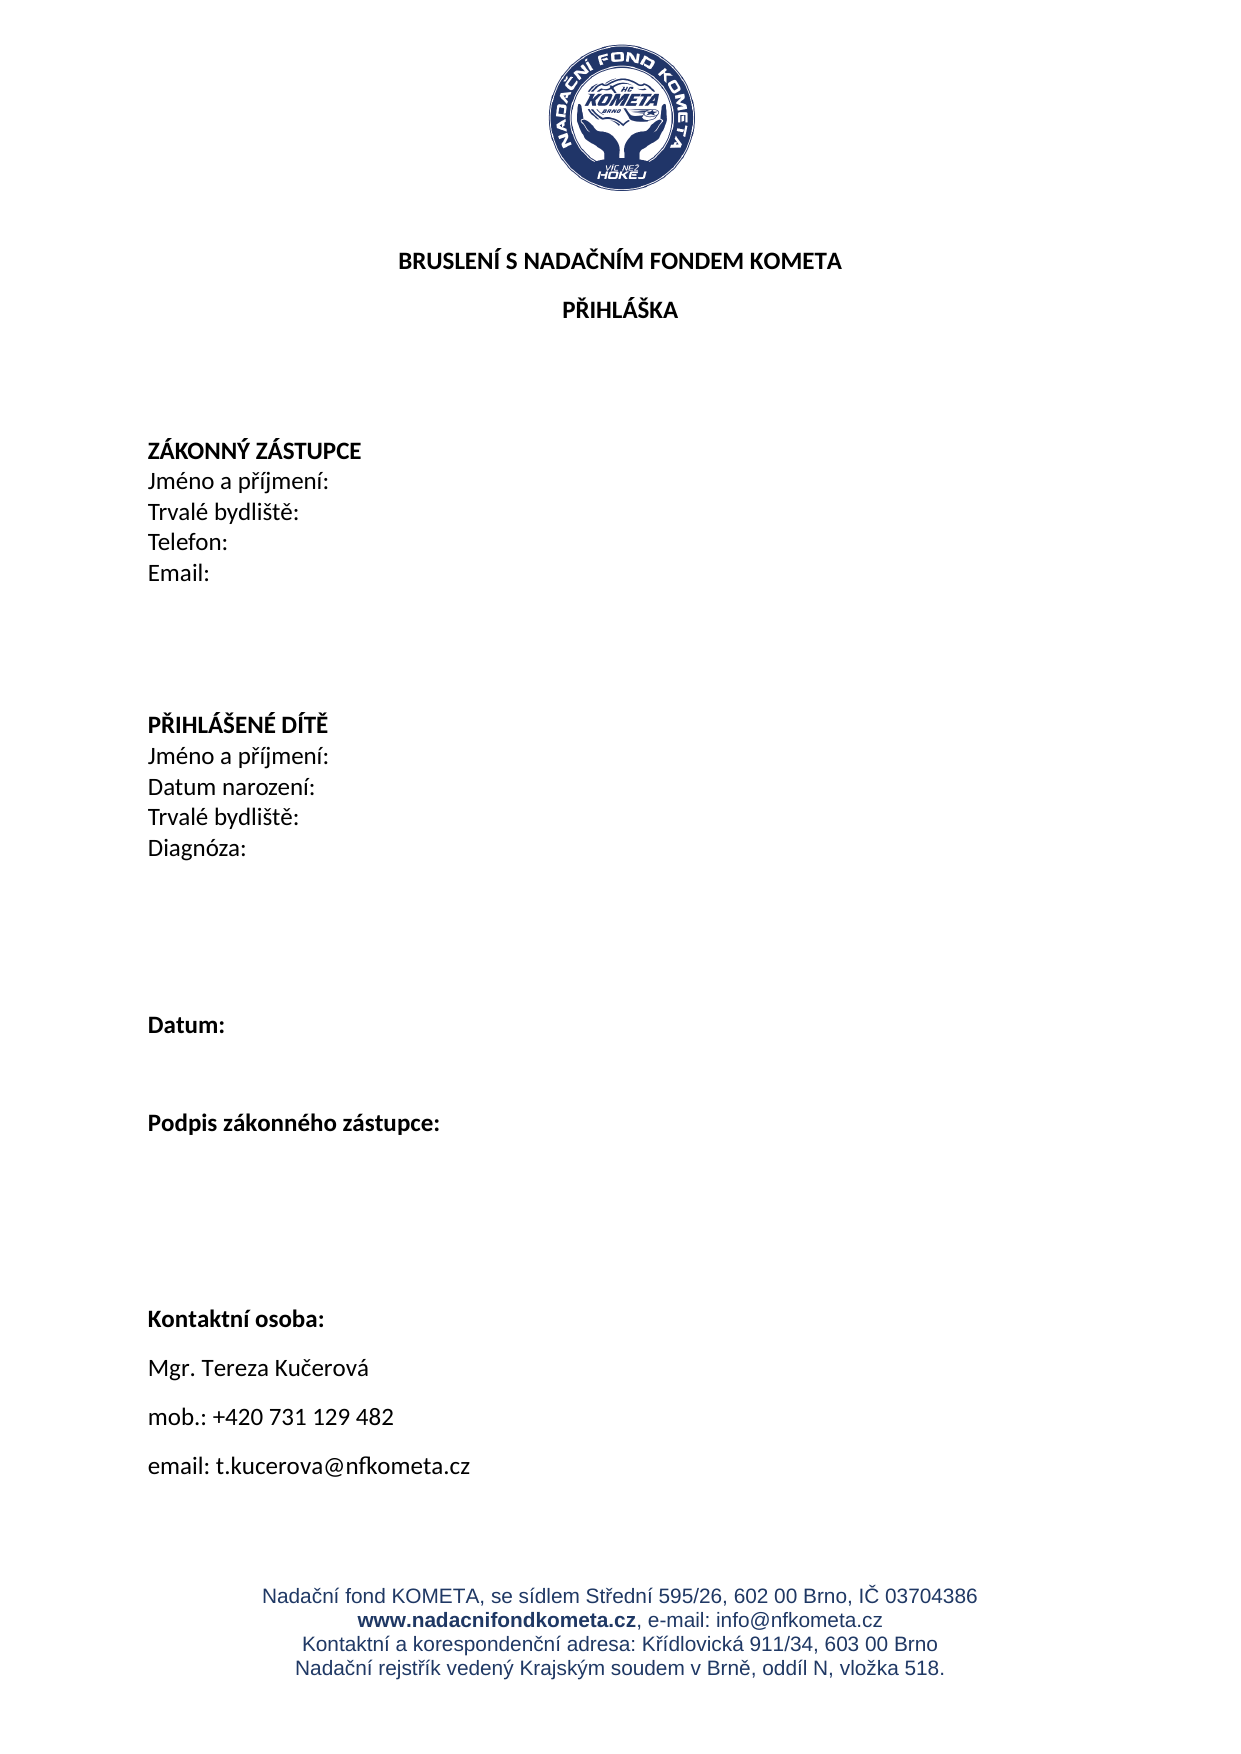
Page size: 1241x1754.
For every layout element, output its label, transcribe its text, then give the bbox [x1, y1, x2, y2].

text Telefon: [148, 527, 1093, 557]
text Jméno a příjmení: [148, 466, 1093, 496]
text Email: [148, 557, 1093, 588]
text email: t.kucerova@nfkometa.cz [148, 1450, 1093, 1480]
text Diagnóza: [148, 832, 1093, 862]
text PŘIHLÁŠENÉ DÍTĚ [148, 710, 1093, 740]
text Jméno a příjmení: [148, 740, 1093, 771]
text mob.: +420 731 129 482 [148, 1401, 1093, 1431]
text ZÁKONNÝ ZÁSTUPCE [148, 435, 1093, 466]
text PŘIHLÁŠKA [148, 294, 1093, 325]
text Mgr. Tereza Kučerová [148, 1352, 1093, 1382]
text BRUSLENÍ S NADAČNÍM FONDEM KOMETA [148, 246, 1093, 276]
text Kontaktní osoba: [148, 1303, 1093, 1333]
text Datum narození: [148, 771, 1093, 801]
text Datum: [148, 1009, 1093, 1040]
picture [542, 39, 702, 196]
text Trvalé bydliště: [148, 496, 1093, 527]
text Podpis zákonného zástupce: [148, 1107, 1093, 1138]
text Trvalé bydliště: [148, 801, 1093, 832]
